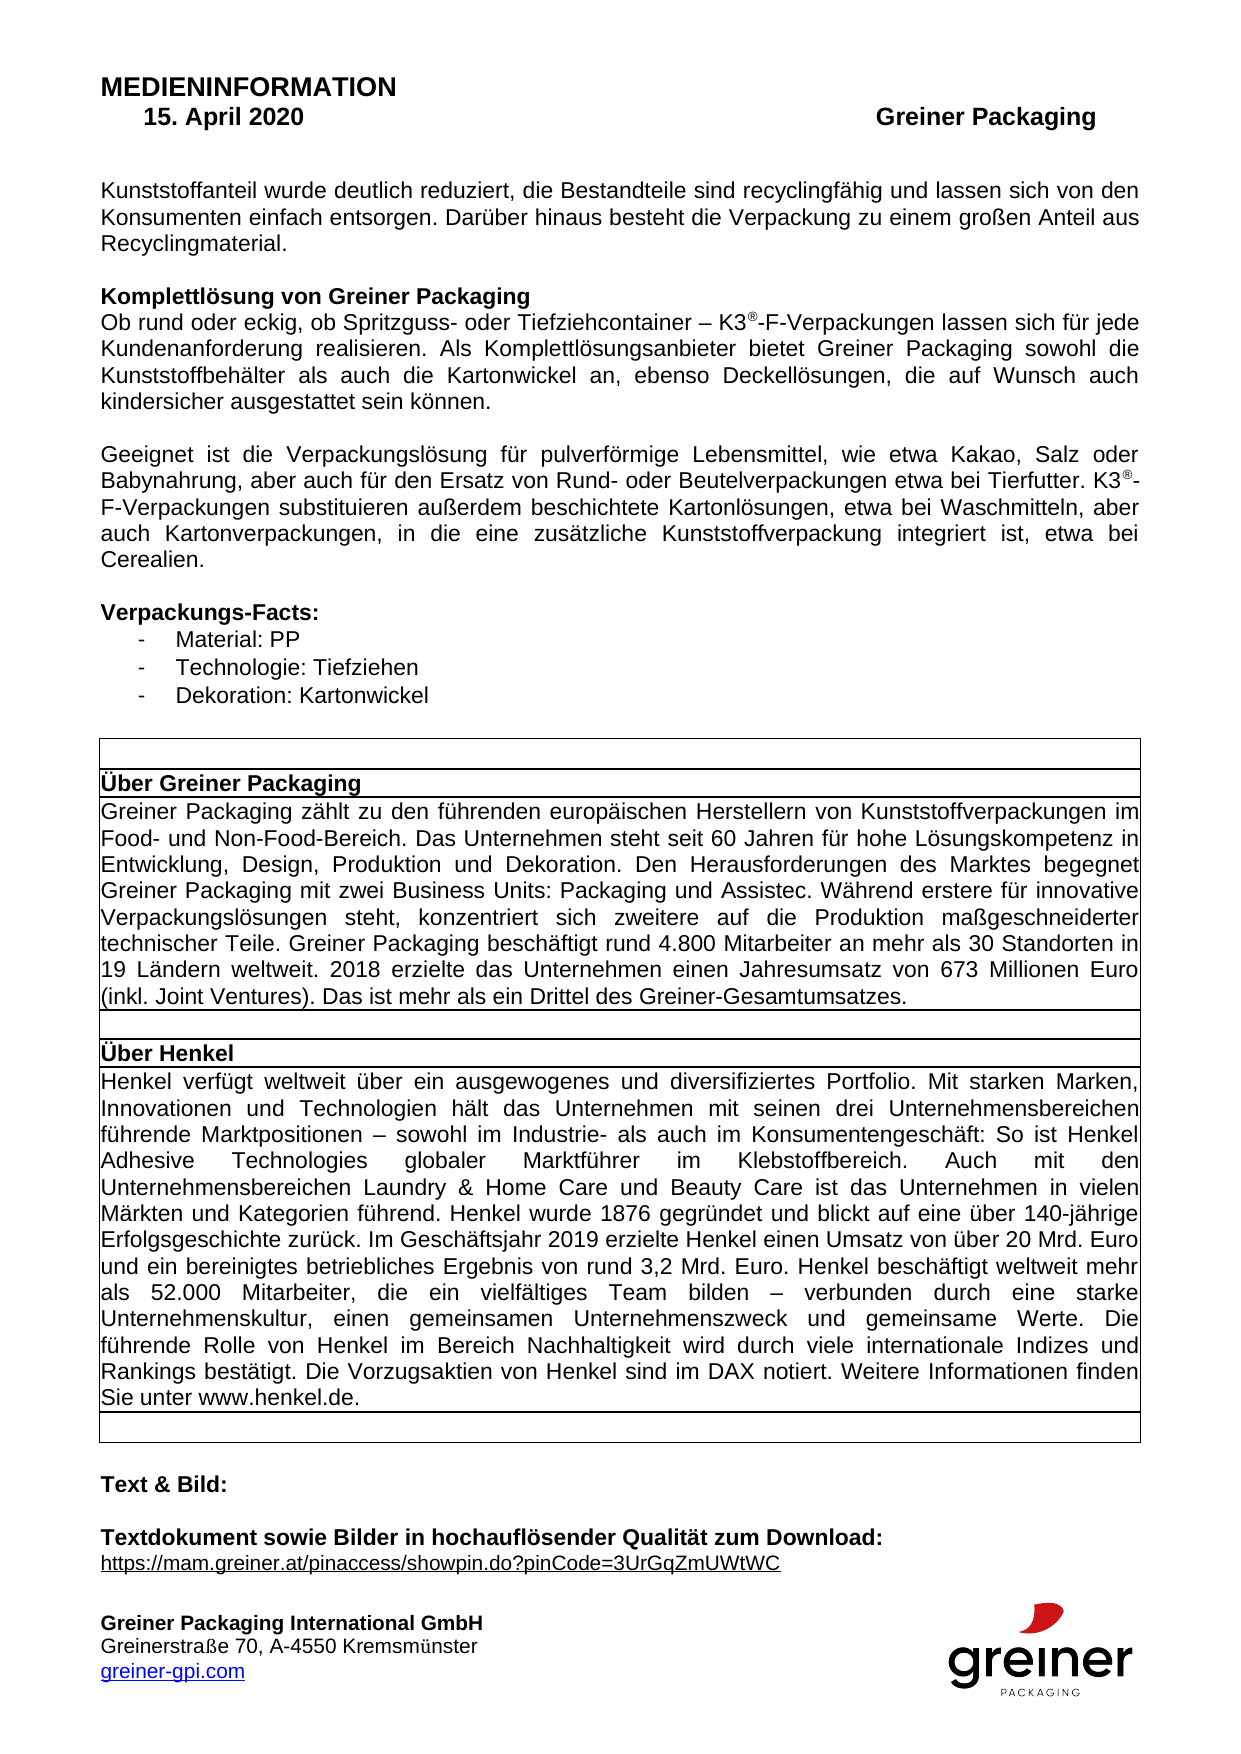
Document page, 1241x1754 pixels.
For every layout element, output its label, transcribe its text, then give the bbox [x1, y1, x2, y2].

text Verpackungs-Facts: [100, 599, 1140, 625]
text Über Henkel [100, 1040, 1140, 1066]
text Geeignet ist die Verpackungslösung für pulverförmige Lebensmittel, wie etwa Kakao, Salz oder Babynahrung, aber auch für den Ersatz von Rund- oder Beutelverpackungen etwa bei Tierfutter. K3®-F-Verpackungen substituieren außerdem beschichtete Kartonlösungen, etwa bei Waschmitteln, aber auch Kartonverpackungen, in die eine zusätzliche Kunststoffverpackung integriert ist, etwa bei Cerealien. [100, 441, 1140, 572]
text https://mam.greiner.at/pinaccess/showpin.do?pinCode=3UrGqZmUWtWC [100, 1550, 1140, 1574]
text Komplettlösung von Greiner Packaging [100, 283, 1140, 309]
text Über Greiner Packaging [100, 770, 1140, 796]
text Textdokument sowie Bilder in hochauflösender Qualität zum Download: [100, 1524, 1140, 1550]
picture [942, 1597, 1139, 1700]
list Material: PP [138, 625, 1140, 653]
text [100, 177, 1140, 256]
text Henkel verfügt weltweit über ein ausgewogenes und diversifiziertes Portfolio. Mit starken Marken, Innovationen und Technologien hält das Unternehmen mit seinen drei Unternehmensbereichen führende Marktpositionen – sowohl im Industrie- als auch im Konsumentengeschäft: So ist Henkel Adhesive Technologies globaler Marktführer im Klebstoffbereich. Auch mit den Unternehmensbereichen Laundry & Home Care und Beauty Care ist das Unternehmen in vielen Märkten und Kategorien führend. Henkel wurde 1876 gegründet und blickt auf eine über 140-jährige Erfolgsgeschichte zurück. Im Geschäftsjahr 2019 erzielte Henkel einen Umsatz von über 20 Mrd. Euro und ein bereinigtes betriebliches Ergebnis von rund 3,2 Mrd. Euro. Henkel beschäftigt weltweit mehr als 52.000 Mitarbeiter, die ein vielfältiges Team bilden – verbunden durch eine starke Unternehmenskultur, einen gemeinsamen Unternehmenszweck und gemeinsame Werte. Die führende Rolle von Henkel im Bereich Nachhaltigkeit wird durch viele internationale Indizes und Rankings bestätigt. Die Vorzugsaktien von Henkel sind im DAX notiert. Weitere Informationen finden Sie unter www.henkel.de. [100, 1068, 1140, 1411]
list Dekoration: Kartonwickel [138, 681, 1140, 709]
text Ob rund oder eckig, ob Spritzguss- oder Tiefziehcontainer – K3®-F-Verpackungen lassen sich für jede Kundenanforderung realisieren. Als Komplettlösungsanbieter bietet Greiner Packaging sowohl die Kunststoffbehälter als auch die Kartonwickel an, ebenso Deckellösungen, die auf Wunsch auch kindersicher ausgestattet sein können. [100, 309, 1140, 414]
list Technologie: Tiefziehen [138, 653, 1140, 681]
text Greiner Packaging zählt zu den führenden europäischen Herstellern von Kunststoffverpackungen im Food- und Non-Food-Bereich. Das Unternehmen steht seit 60 Jahren für hohe Lösungskompetenz in Entwicklung, Design, Produktion und Dekoration. Den Herausforderungen des Marktes begegnet Greiner Packaging mit zwei Business Units: Packaging und Assistec. Während erstere für innovative Verpackungslösungen steht, konzentriert sich zweitere auf die Produktion maßgeschneiderter technischer Teile. Greiner Packaging beschäftigt rund 4.800 Mitarbeiter an mehr als 30 Standorten in 19 Ländern weltweit. 2018 erzielte das Unternehmen einen Jahresumsatz von 673 Millionen Euro (inkl. Joint Ventures). Das ist mehr als ein Drittel des Greiner-Gesamtumsatzes. [100, 798, 1140, 1009]
text Text & Bild: [100, 1471, 1140, 1498]
